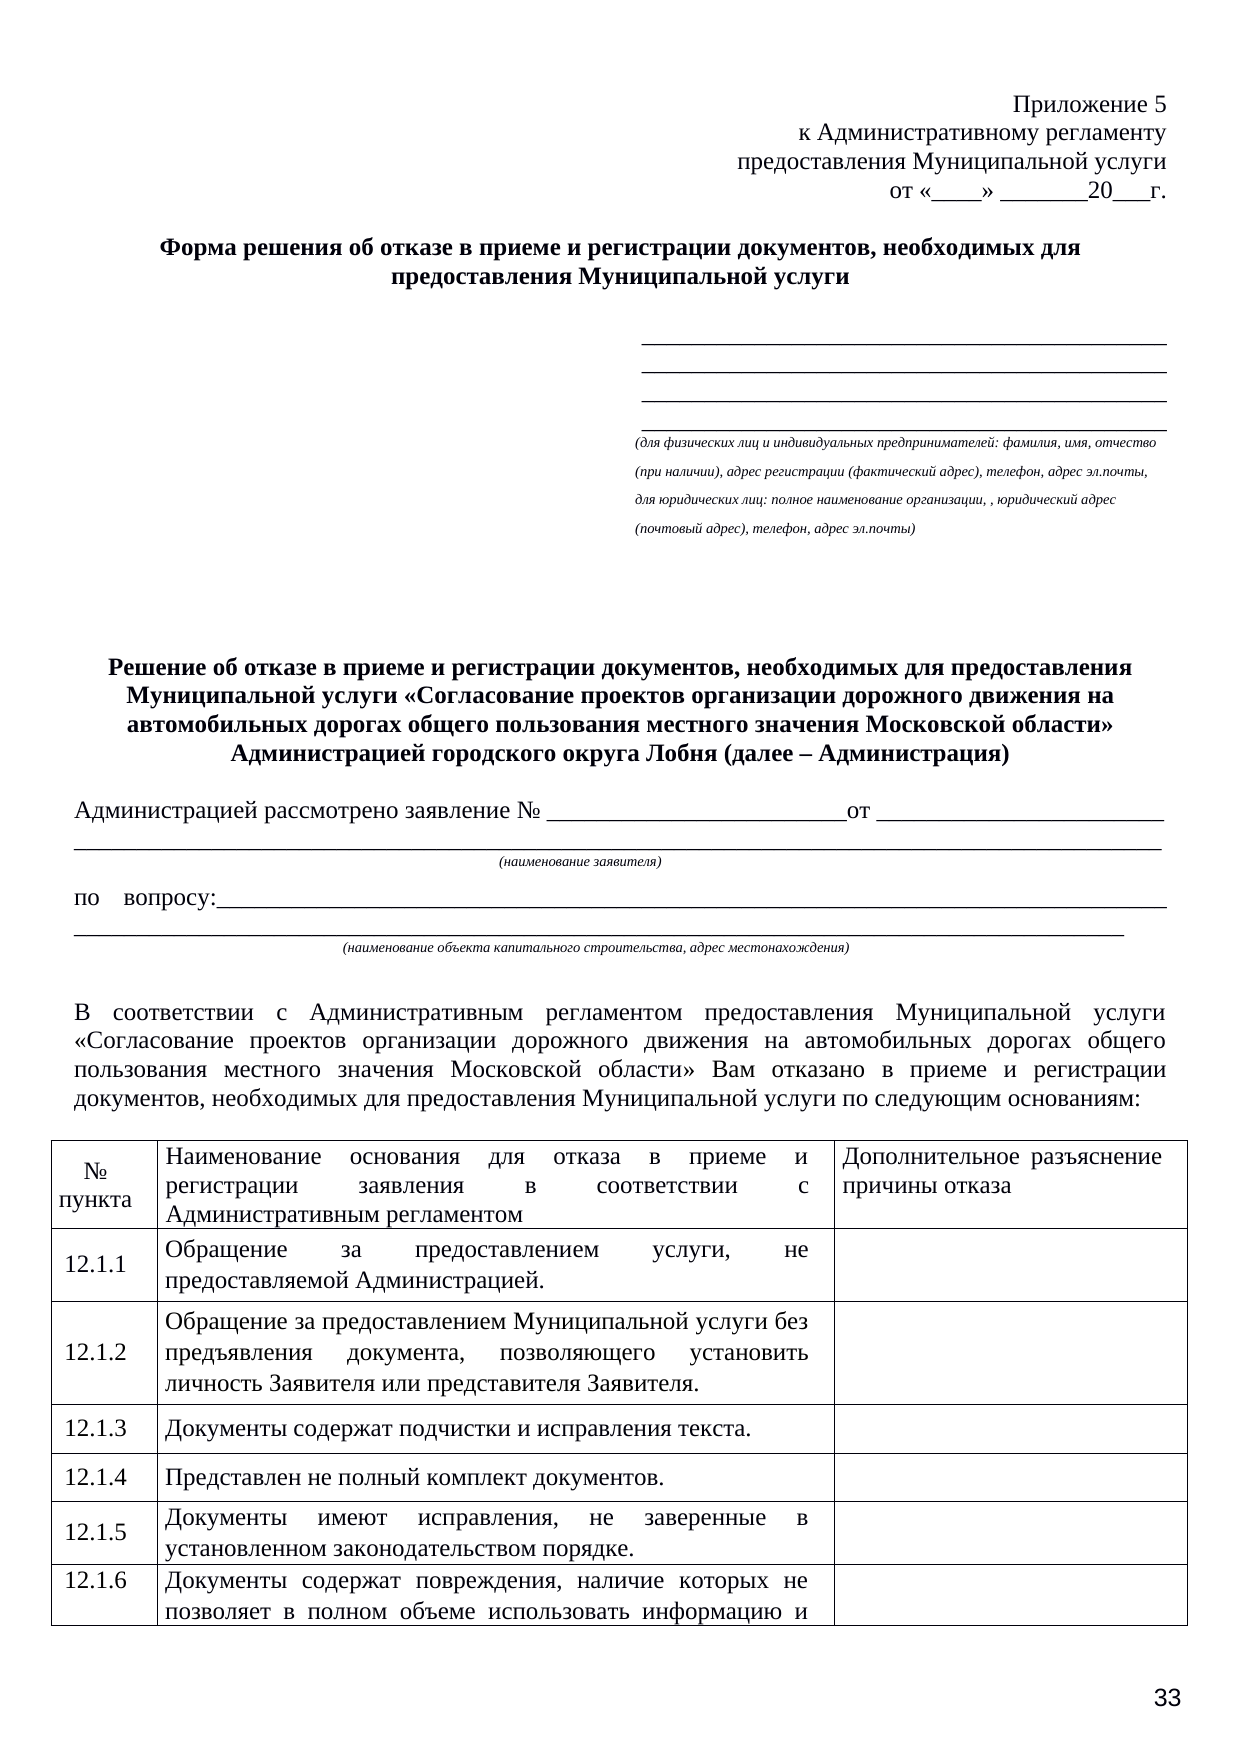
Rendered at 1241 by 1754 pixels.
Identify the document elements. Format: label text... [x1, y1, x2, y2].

table_cell Документы содержат подчистки и исправления текста. [158, 1405, 834, 1452]
table_cell Документы имеют исправления, не заверенные в установленном законодательством порядке. [158, 1502, 834, 1564]
text от «____» _______20___г. [74, 175, 1167, 204]
text Форма решения об отказе в приеме и регистрации документов, необходимых для предоставления Муниципальной услуги [74, 232, 1167, 290]
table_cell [158, 1565, 834, 1624]
text к Административному регламенту [74, 117, 1167, 146]
text (наименование заявителя) [74, 853, 1167, 882]
table_cell Обращение за предоставлением Муниципальной услуги без предъявления документа, позволяющего установить личность Заявителя или представителя Заявителя. [158, 1302, 834, 1404]
table_cell Представлен не полный комплект документов. [158, 1454, 834, 1501]
table_header № пункта [52, 1141, 157, 1228]
table_cell 12.1.4 [52, 1454, 157, 1501]
table_cell [835, 1454, 1187, 1501]
table_cell 12.1.5 [52, 1502, 157, 1564]
table_cell 12.1.3 [52, 1405, 157, 1452]
table_header Дополнительное разъяснение причины отказа [835, 1141, 1187, 1228]
text Приложение 5 [74, 89, 1167, 117]
table_cell 12.1.2 [52, 1302, 157, 1404]
table_cell [835, 1565, 1187, 1624]
text Администрацией рассмотрено заявление № ________________________от _______________________ _______________________________________________________________________________________ [74, 795, 1167, 853]
text Решение об отказе в приеме и регистрации документов, необходимых для предоставления Муниципальной услуги «Согласование проектов организации дорожного движения на автомобильных дорогах общего пользования местного значения Московской области» Администрацией городского округа Лобня (далее – Администрация) [74, 652, 1167, 767]
text предоставления Муниципальной услуги [74, 146, 1167, 175]
text В соответствии с Административным регламентом предоставления Муниципальной услуги «Согласование проектов организации дорожного движения на автомобильных дорогах общего пользования местного значения Московской области» Вам отказано в приеме и регистрации документов, необходимых для предоставления Муниципальной услуги по следующим основаниям: [74, 997, 1167, 1112]
text __________________________________________ [74, 347, 1167, 376]
text __________________________________________ [74, 376, 1167, 405]
table_cell 12.1.6 [52, 1565, 157, 1624]
table_header Наименование основания для отказа в приеме и регистрации заявления в соответствии с Административным регламентом [158, 1141, 834, 1228]
text __________________________________________ [74, 405, 1167, 434]
text __________________________________________ [74, 319, 1167, 347]
text (наименование объекта капитального строительства, адрес местонахождения) [74, 939, 1167, 968]
table_cell 12.1.1 [52, 1229, 157, 1301]
table_cell [835, 1229, 1187, 1301]
text (для физических лиц и индивидуальных предпринимателей: фамилия, имя, отчество (при наличии), адрес регистрации (фактический адрес), телефон, адрес эл.почты, для юридических лиц: полное наименование организации, , юридический адрес (почтовый адрес), телефон, адрес эл.почты) [635, 434, 1167, 549]
text по вопросу:____________________________________________________________________________ ____________________________________________________________________________________ [74, 882, 1167, 939]
table_cell [835, 1302, 1187, 1404]
table_cell [835, 1405, 1187, 1452]
table_cell [835, 1502, 1187, 1564]
table_cell Обращение за предоставлением услуги, не предоставляемой Администрацией. [158, 1229, 834, 1301]
